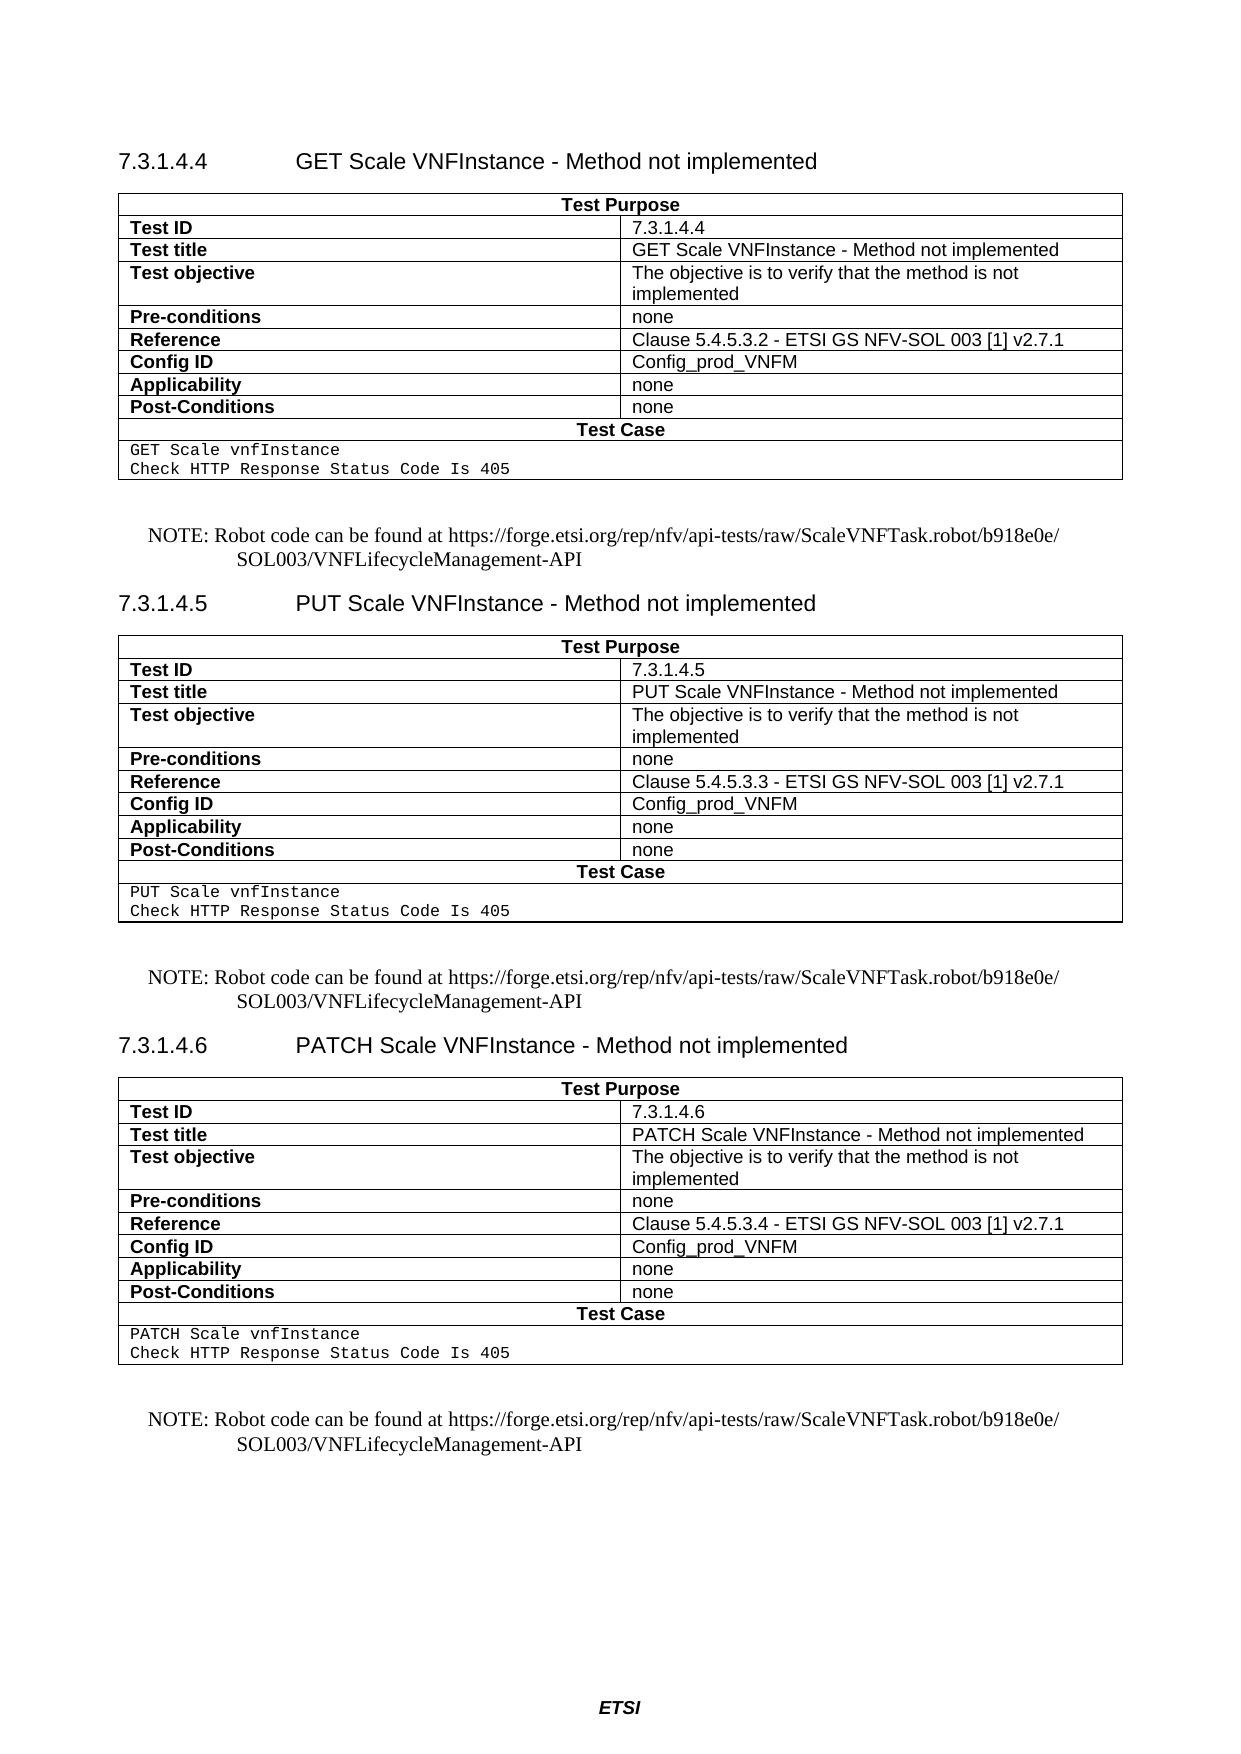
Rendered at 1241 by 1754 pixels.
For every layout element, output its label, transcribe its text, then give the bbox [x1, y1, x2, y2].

table_cell Pre-conditions [119, 1190, 620, 1212]
table_cell Clause 5.4.5.3.2 - ETSI GS NFV-SOL 003 [1] v2.7.1 [621, 329, 1122, 350]
text NOTE: Robot code can be found at https://forge.etsi.org/rep/nfv/api-tests/raw/ScaleVNFTask.robot/b918e0e/SOL003/VNFLifecycleManagement-API [148, 965, 1122, 1013]
table_cell Pre-conditions [119, 306, 620, 327]
table_cell Test title [119, 681, 620, 703]
subtitle 7.3.1.4.5 PUT Scale VNFInstance - Method not implemented [118, 590, 1122, 616]
table_cell The objective is to verify that the method is not implemented [621, 1146, 1122, 1189]
table_cell Reference [119, 329, 620, 350]
table_cell PUT Scale vnfInstance Check HTTP Response Status Code Is 405 [119, 884, 1122, 921]
table_cell none [621, 748, 1122, 769]
table_cell Test ID [119, 216, 620, 238]
table_cell none [621, 1258, 1122, 1279]
table_cell Post-Conditions [119, 396, 620, 418]
table_cell Applicability [119, 816, 620, 837]
table_cell Config ID [119, 1235, 620, 1257]
table_cell Post-Conditions [119, 1281, 620, 1302]
table_cell Test title [119, 239, 620, 261]
table_cell none [621, 374, 1122, 395]
table_cell The objective is to verify that the method is not implemented [621, 704, 1122, 747]
table_cell Test Case [119, 419, 1122, 440]
table_cell Config_prod_VNFM [621, 1235, 1122, 1257]
table_cell Test ID [119, 659, 620, 680]
table_header Test Purpose [119, 1078, 1122, 1100]
table_cell Config_prod_VNFM [621, 351, 1122, 373]
table_cell none [621, 1190, 1122, 1212]
table_cell none [621, 306, 1122, 327]
text NOTE: Robot code can be found at https://forge.etsi.org/rep/nfv/api-tests/raw/ScaleVNFTask.robot/b918e0e/SOL003/VNFLifecycleManagement-API [148, 1407, 1122, 1456]
table_cell The objective is to verify that the method is not implemented [621, 262, 1122, 305]
table_cell none [621, 816, 1122, 837]
table_header Test Purpose [119, 194, 1122, 215]
text NOTE: Robot code can be found at https://forge.etsi.org/rep/nfv/api-tests/raw/ScaleVNFTask.robot/b918e0e/SOL003/VNFLifecycleManagement-API [148, 523, 1122, 571]
table_cell Config ID [119, 351, 620, 373]
table_cell Clause 5.4.5.3.3 - ETSI GS NFV-SOL 003 [1] v2.7.1 [621, 771, 1122, 792]
table_cell PATCH Scale VNFInstance - Method not implemented [621, 1124, 1122, 1145]
table_cell Test Case [119, 1303, 1122, 1325]
table_cell PATCH Scale vnfInstance Check HTTP Response Status Code Is 405 [119, 1326, 1122, 1363]
table_cell Test objective [119, 704, 620, 747]
table_cell Test title [119, 1124, 620, 1145]
table_header Test Purpose [119, 636, 1122, 658]
table_cell Test ID [119, 1101, 620, 1122]
table_cell GET Scale vnfInstance Check HTTP Response Status Code Is 405 [119, 441, 1122, 479]
table_cell Test Case [119, 861, 1122, 883]
table_cell Config ID [119, 793, 620, 815]
table_cell none [621, 1281, 1122, 1302]
table_cell Post-Conditions [119, 839, 620, 860]
table_cell Config_prod_VNFM [621, 793, 1122, 815]
table_cell Applicability [119, 1258, 620, 1279]
table_cell Test objective [119, 1146, 620, 1189]
table_cell 7.3.1.4.5 [621, 659, 1122, 680]
table_cell Clause 5.4.5.3.4 - ETSI GS NFV-SOL 003 [1] v2.7.1 [621, 1213, 1122, 1234]
table_cell Test objective [119, 262, 620, 305]
table_cell PUT Scale VNFInstance - Method not implemented [621, 681, 1122, 703]
table_cell none [621, 839, 1122, 860]
table_cell Reference [119, 771, 620, 792]
table_cell Reference [119, 1213, 620, 1234]
subtitle 7.3.1.4.4 GET Scale VNFInstance - Method not implemented [118, 148, 1122, 174]
table_cell 7.3.1.4.4 [621, 216, 1122, 238]
table_cell GET Scale VNFInstance - Method not implemented [621, 239, 1122, 261]
table_cell 7.3.1.4.6 [621, 1101, 1122, 1122]
table_cell none [621, 396, 1122, 418]
table_cell Pre-conditions [119, 748, 620, 769]
table_cell Applicability [119, 374, 620, 395]
subtitle 7.3.1.4.6 PATCH Scale VNFInstance - Method not implemented [118, 1032, 1122, 1058]
